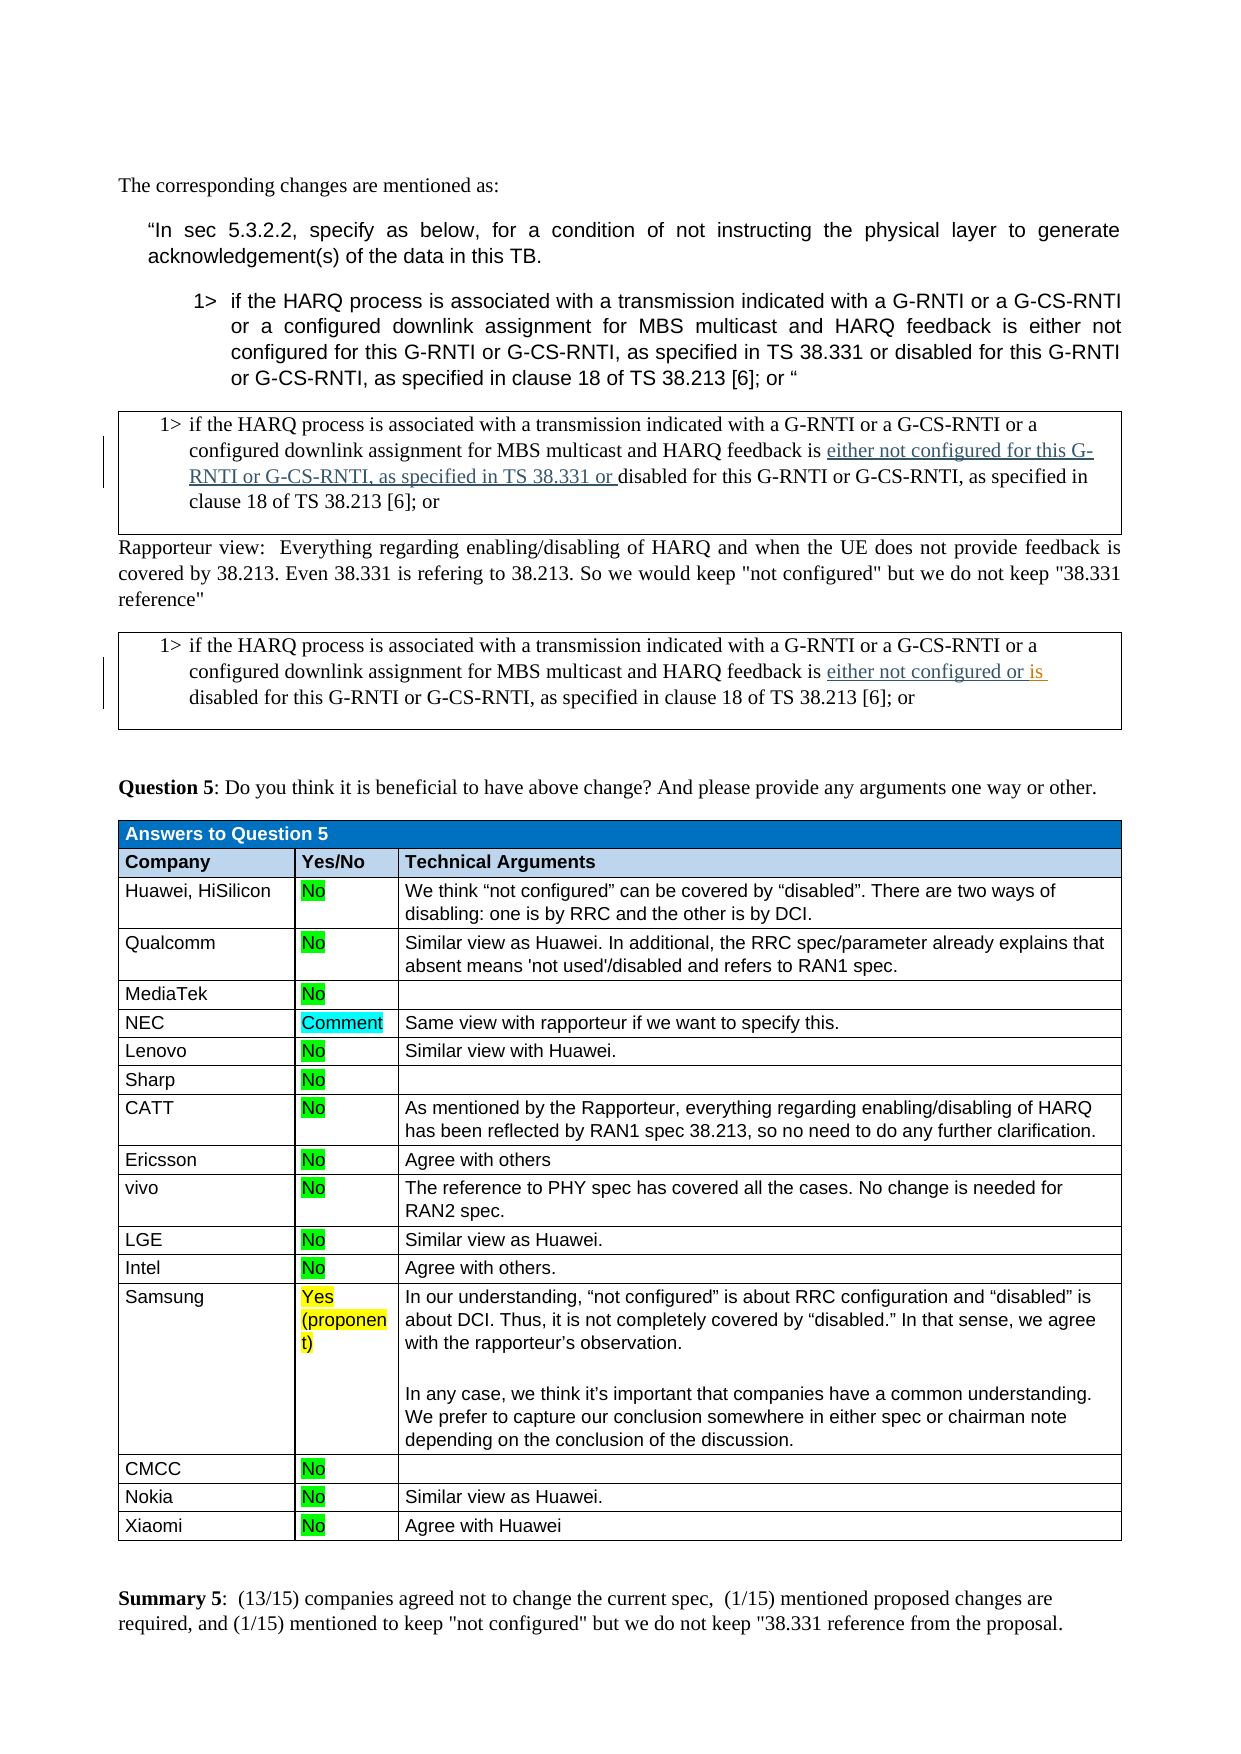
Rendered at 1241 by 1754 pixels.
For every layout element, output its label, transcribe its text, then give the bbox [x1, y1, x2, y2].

list if the HARQ process is associated with a transmission indicated with a G-RNTI or a G-CS-RNTI or a configured downlink assignment for MBS multicast and HARQ feedback is either not configured for this G-RNTI or G-CS-RNTI, as specified in TS 38.331 or disabled for this G-RNTI or G-CS-RNTI, as specified in clause 18 of TS 38.213 [6]; or “ [193, 288, 1122, 390]
table_cell No [296, 1255, 398, 1282]
table_cell No [296, 1484, 398, 1511]
table_cell Company [119, 849, 294, 877]
text “In sec 5.3.2.2, specify as below, for a condition of not instructing the physical layer to generate acknowledgement(s) of the data in this TB. [148, 218, 1122, 268]
table_cell NEC [119, 1010, 294, 1037]
table_cell Comment [296, 1010, 398, 1037]
table_cell Xiaomi [119, 1512, 294, 1540]
table_cell No [296, 981, 398, 1008]
table_cell Sharp [119, 1066, 294, 1094]
table_cell Yes (proponent) [296, 1284, 398, 1454]
table_cell LGE [119, 1227, 294, 1254]
table_cell Similar view as Huawei. [399, 1227, 1121, 1254]
table_cell No [296, 878, 398, 928]
table_cell Agree with others [399, 1146, 1121, 1174]
table_cell Similar view with Huawei. [399, 1038, 1121, 1065]
text The corresponding changes are mentioned as: [118, 173, 1122, 197]
table_cell Similar view as Huawei. [399, 1484, 1121, 1511]
table_cell Yes/No [296, 849, 398, 877]
table_cell MediaTek [119, 981, 294, 1008]
table_cell No [296, 1095, 398, 1145]
table_cell Same view with rapporteur if we want to specify this. [399, 1010, 1121, 1037]
table_cell No [296, 1227, 398, 1254]
table_header 1> if the HARQ process is associated with a transmission indicated with a G-RNTI or a G-CS-RNTI or a configured downlink assignment for MBS multicast and HARQ feedback is disabled for this G-RNTI or G-CS-RNTI, as specified in clause 18 of TS 38.213 [6]; or [119, 633, 1121, 729]
table_cell No [296, 1455, 398, 1483]
table_cell Technical Arguments [399, 849, 1121, 877]
table_cell Lenovo [119, 1038, 294, 1065]
text Summary 5: (13/15) companies agreed not to change the current spec, (1/15) mentioned proposed changes are required, and (1/15) mentioned to keep "not configured" but we do not keep "38.331 reference from the proposal. [118, 1585, 1122, 1635]
table_cell Agree with others. [399, 1255, 1121, 1282]
table_cell [399, 1066, 1121, 1094]
table_cell Qualcomm [119, 929, 294, 980]
table_cell Agree with Huawei [399, 1512, 1121, 1540]
text Question 5: Do you think it is beneficial to have above change? And please provide any arguments one way or other. [118, 775, 1122, 799]
table_cell Nokia [119, 1484, 294, 1511]
table_cell vivo [119, 1175, 294, 1226]
table_cell [399, 981, 1121, 1008]
table_cell We think “not configured” can be covered by “disabled”. There are two ways of disabling: one is by RRC and the other is by DCI. [399, 878, 1121, 928]
table_cell Samsung [119, 1284, 294, 1454]
table_cell No [296, 1146, 398, 1174]
text Rapporteur view: Everything regarding enabling/disabling of HARQ and when the UE does not provide feedback is covered by 38.213. Even 38.331 is refering to 38.213. So we would keep "not configured" but we do not keep "38.331 reference" [118, 535, 1122, 611]
table_cell In our understanding, “not configured” is about RRC configuration and “disabled” is about DCI. Thus, it is not completely covered by “disabled.” In that sense, we agree with the rapporteur’s observation. In any case, we think it’s important that companies have a common understanding. We prefer to capture our conclusion somewhere in either spec or chairman note depending on the conclusion of the discussion. [399, 1284, 1121, 1454]
table_cell Ericsson [119, 1146, 294, 1174]
table_cell Intel [119, 1255, 294, 1282]
table_cell CMCC [119, 1455, 294, 1483]
table_header 1> if the HARQ process is associated with a transmission indicated with a G-RNTI or a G-CS-RNTI or a configured downlink assignment for MBS multicast and HARQ feedback is disabled for this G-RNTI or G-CS-RNTI, as specified in clause 18 of TS 38.213 [6]; or [119, 412, 1121, 534]
table_cell The reference to PHY spec has covered all the cases. No change is needed for RAN2 spec. [399, 1175, 1121, 1226]
table_cell No [296, 1038, 398, 1065]
table_cell Huawei, HiSilicon [119, 878, 294, 928]
table_cell As mentioned by the Rapporteur, everything regarding enabling/disabling of HARQ has been reflected by RAN1 spec 38.213, so no need to do any further clarification. [399, 1095, 1121, 1145]
table_cell [399, 1455, 1121, 1483]
table_cell No [296, 929, 398, 980]
table_cell No [296, 1512, 398, 1540]
table_cell CATT [119, 1095, 294, 1145]
table_cell Similar view as Huawei. In additional, the RRC spec/parameter already explains that absent means 'not used'/disabled and refers to RAN1 spec. [399, 929, 1121, 980]
table_cell No [296, 1066, 398, 1094]
table_header Answers to Question 5 [119, 821, 1121, 848]
table_cell No [296, 1175, 398, 1226]
